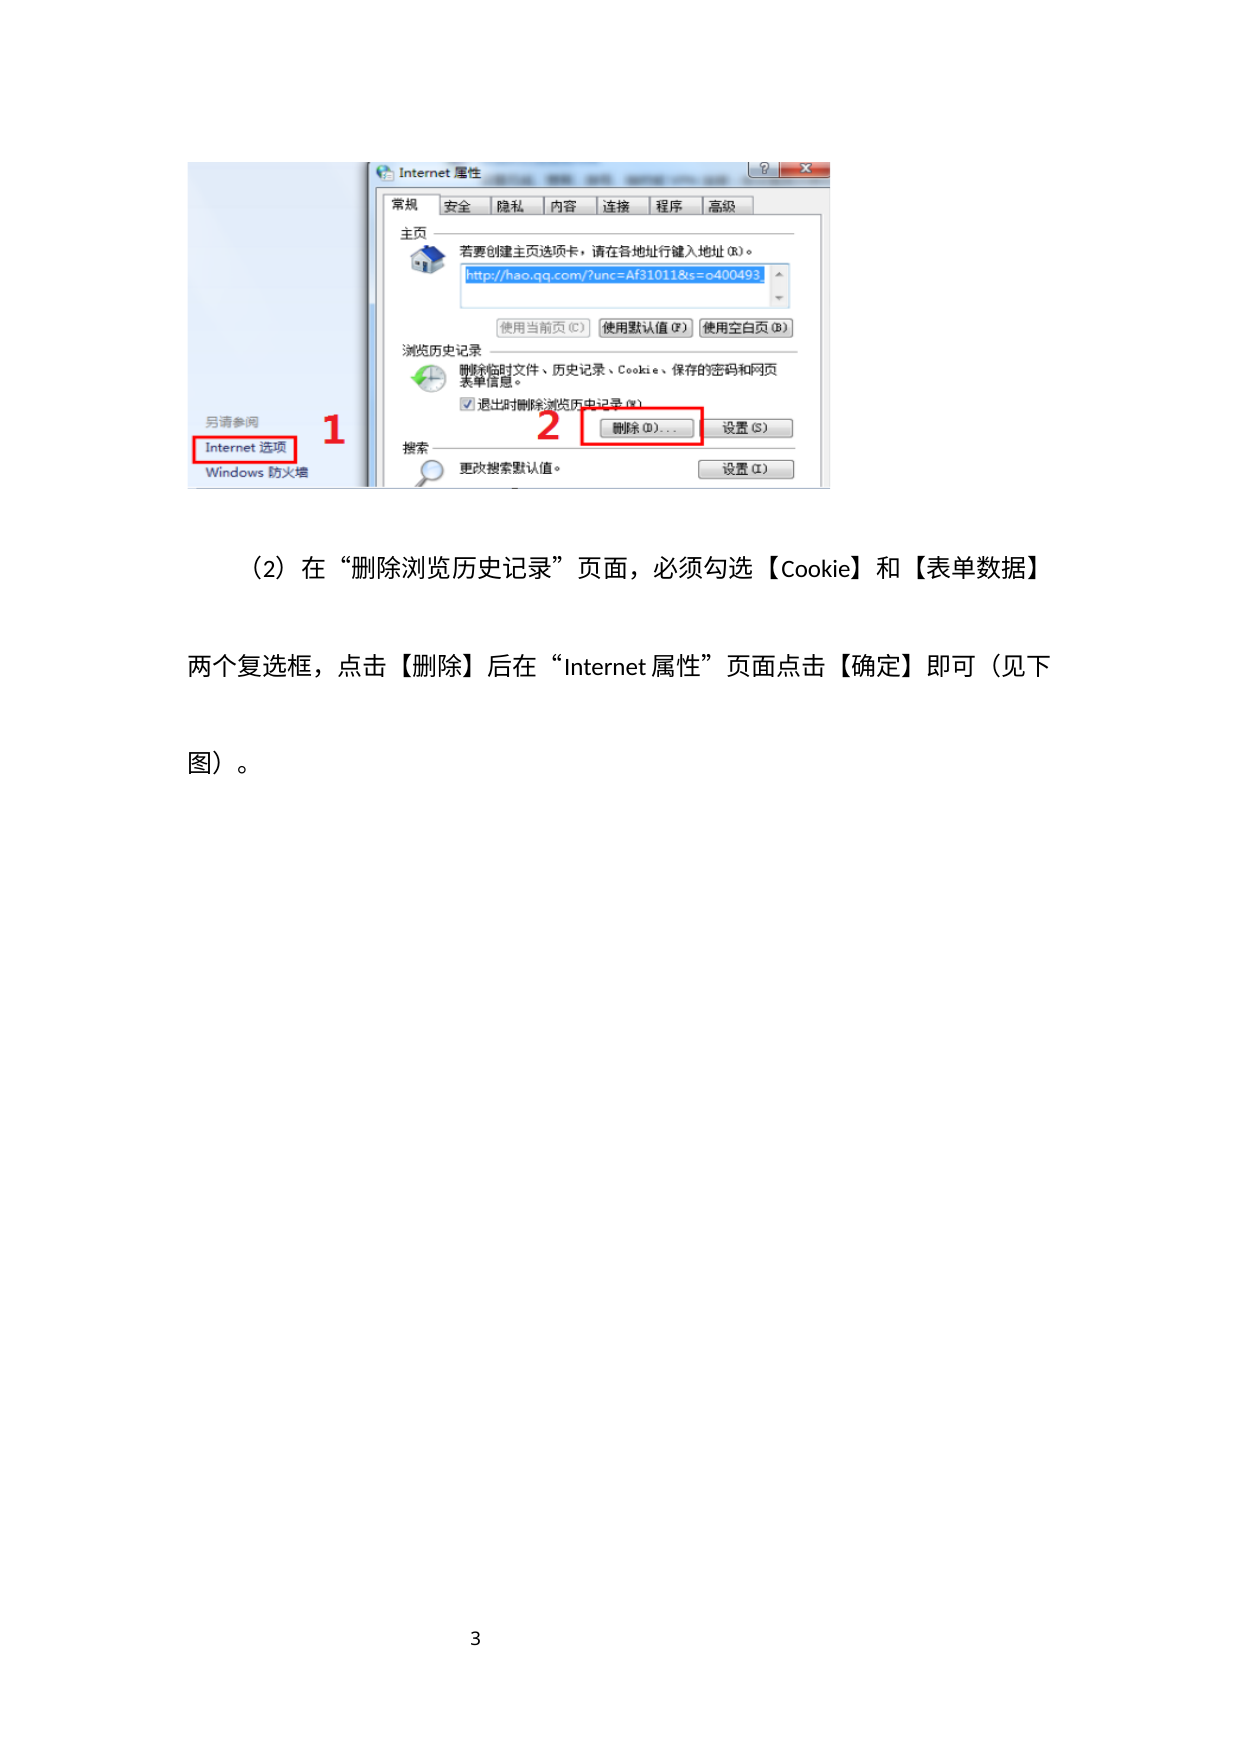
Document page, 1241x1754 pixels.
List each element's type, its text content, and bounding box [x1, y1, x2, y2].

picture [187, 162, 831, 489]
text （2）在“删除浏览历史记录”页面，必须勾选【Cookie】和【表单数据】两个复选框，点击【删除】后在“Internet属性”页面点击【确定】即可（见下图）。 [187, 534, 1053, 794]
